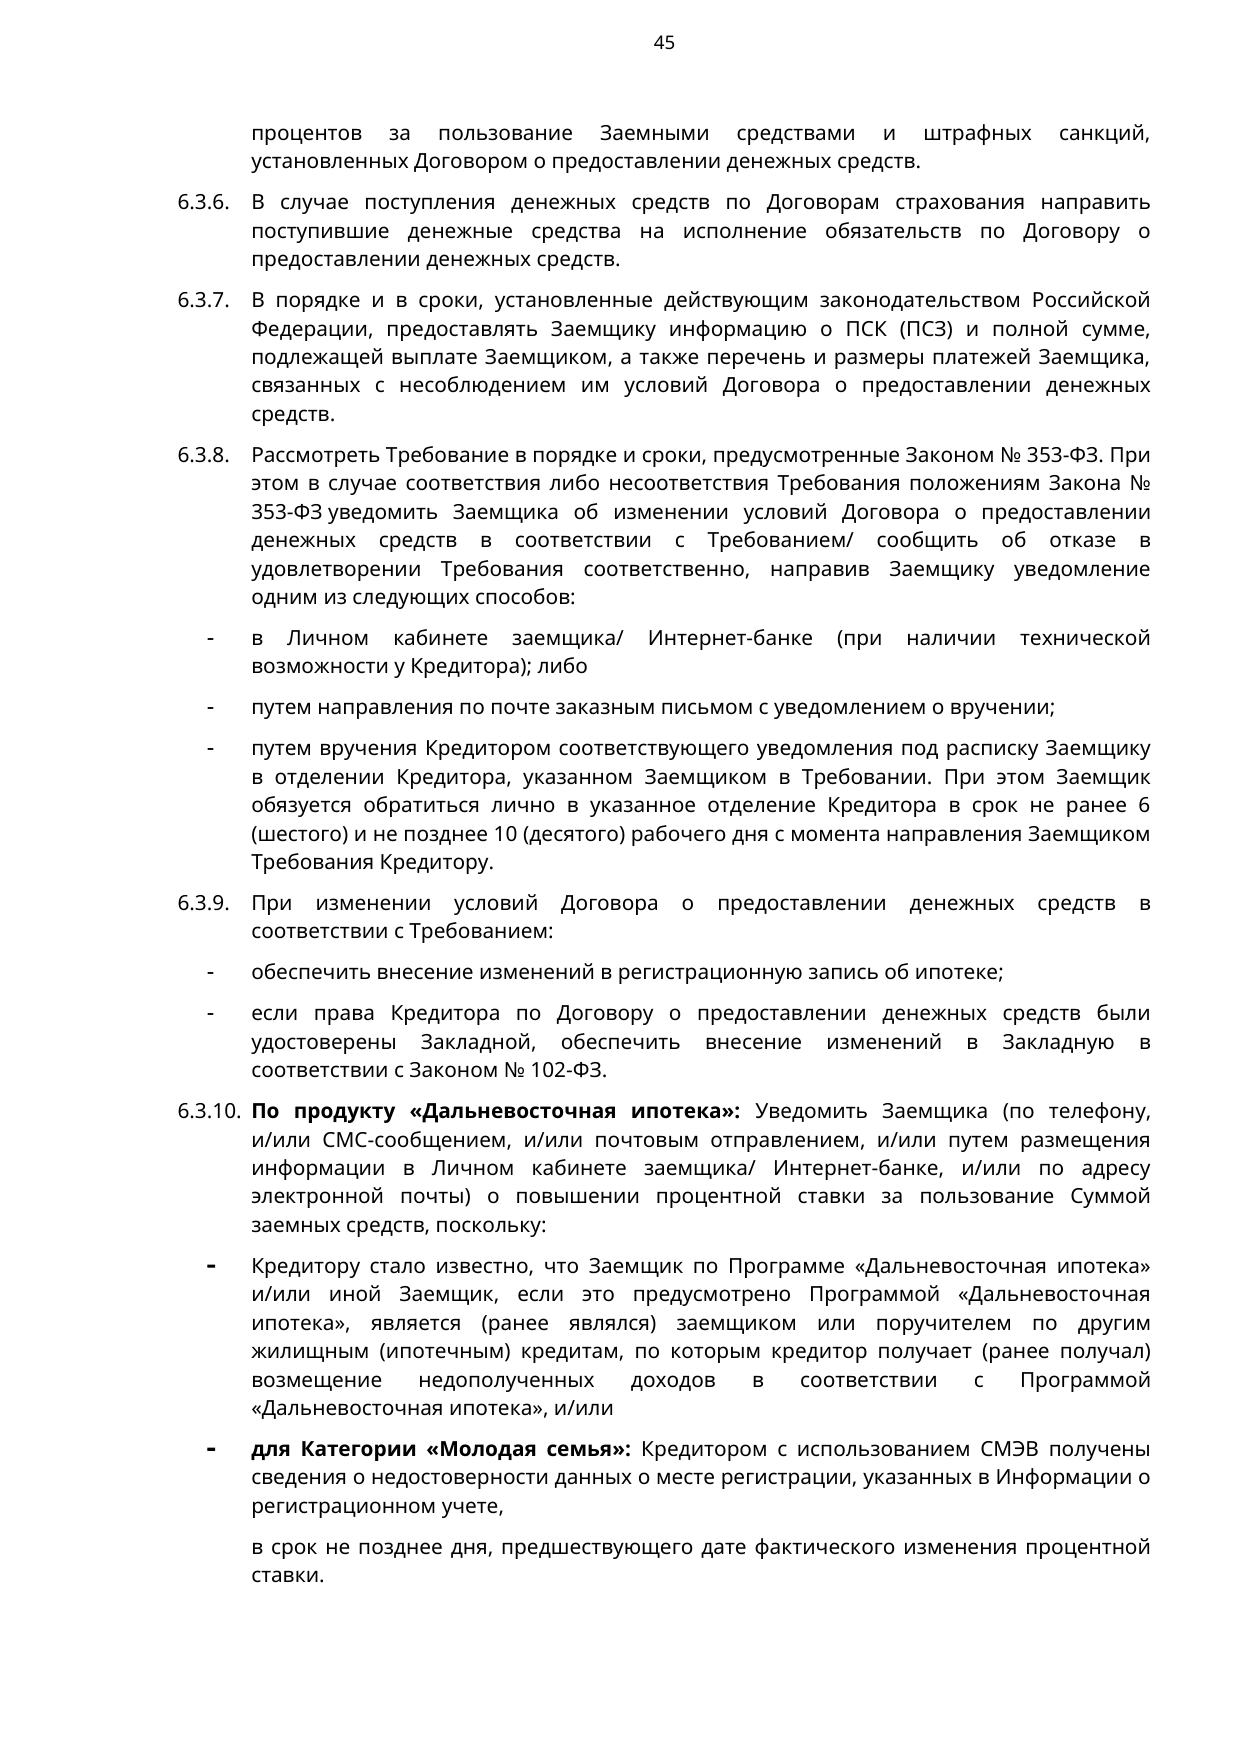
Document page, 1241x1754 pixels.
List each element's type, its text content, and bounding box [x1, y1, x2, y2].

list По продукту «Дальневосточная ипотека»: Уведомить Заемщика (по телефону, и/или СМС-сообщением, и/или почтовым отправлением, и/или путем размещения информации в Личном кабинете заемщика/ Интернет-банке, и/или по адресу электронной почты) о повышении процентной ставки за пользование Суммой заемных средств, поскольку: [177, 1096, 1152, 1238]
list если права Кредитора по Договору о предоставлении денежных средств были удостоверены Закладной, обеспечить внесение изменений в Закладную в соответствии с Законом № 102-ФЗ. [207, 998, 1152, 1084]
list В случае поступления денежных средств по Договорам страхования направить поступившие денежные средства на исполнение обязательств по Договору о предоставлении денежных средств. [177, 187, 1152, 273]
list обеспечить внесение изменений в регистрационную запись об ипотеке; [207, 957, 1152, 986]
list для Категории «Молодая семья»: Кредитором с использованием СМЭВ получены сведения о недостоверности данных о месте регистрации, указанных в Информации о регистрационном учете, [207, 1434, 1152, 1519]
list путем вручения Кредитором соответствующего уведомления под расписку Заемщику в отделении Кредитора, указанном Заемщиком в Требовании. При этом Заемщик обязуется обратиться лично в указанное отделение Кредитора в срок не ранее 6 (шестого) и не позднее 10 (десятого) рабочего дня с момента направления Заемщиком Требования Кредитору. [207, 733, 1152, 876]
list в Личном кабинете заемщика/ Интернет-банке (при наличии технической возможности у Кредитора); либо [207, 623, 1152, 680]
list В порядке и в сроки, установленные действующим законодательством Российской Федерации, предоставлять Заемщику информацию о ПСК (ПСЗ) и полной сумме, подлежащей выплате Заемщиком, а также перечень и размеры платежей Заемщика, связанных с несоблюдением им условий Договора о предоставлении денежных средств. [177, 285, 1152, 427]
list Рассмотреть Требование в порядке и сроки, предусмотренные Законом № 353-ФЗ. При этом в случае соответствия либо несоответствия Требования положениям Закона № 353-ФЗ уведомить Заемщика об изменении условий Договора о предоставлении денежных средств в соответствии с Требованием/ сообщить об отказе в удовлетворении Требования соответственно, направив Заемщику уведомление одним из следующих способов: [177, 440, 1152, 611]
list путем направления по почте заказным письмом с уведомлением о вручении; [207, 692, 1152, 721]
list в срок не позднее дня, предшествующего дате фактического изменения процентной ставки. [251, 1532, 1152, 1589]
list При изменении условий Договора о предоставлении денежных средств в соответствии с Требованием: [177, 888, 1152, 945]
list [177, 118, 1152, 175]
list Кредитору стало известно, что Заемщик по Программе «Дальневосточная ипотека» и/или иной Заемщик, если это предусмотрено Программой «Дальневосточная ипотека», является (ранее являлся) заемщиком или поручителем по другим жилищным (ипотечным) кредитам, по которым кредитор получает (ранее получал) возмещение недополученных доходов в соответствии с Программой «Дальневосточная ипотека», и/или [207, 1251, 1152, 1422]
